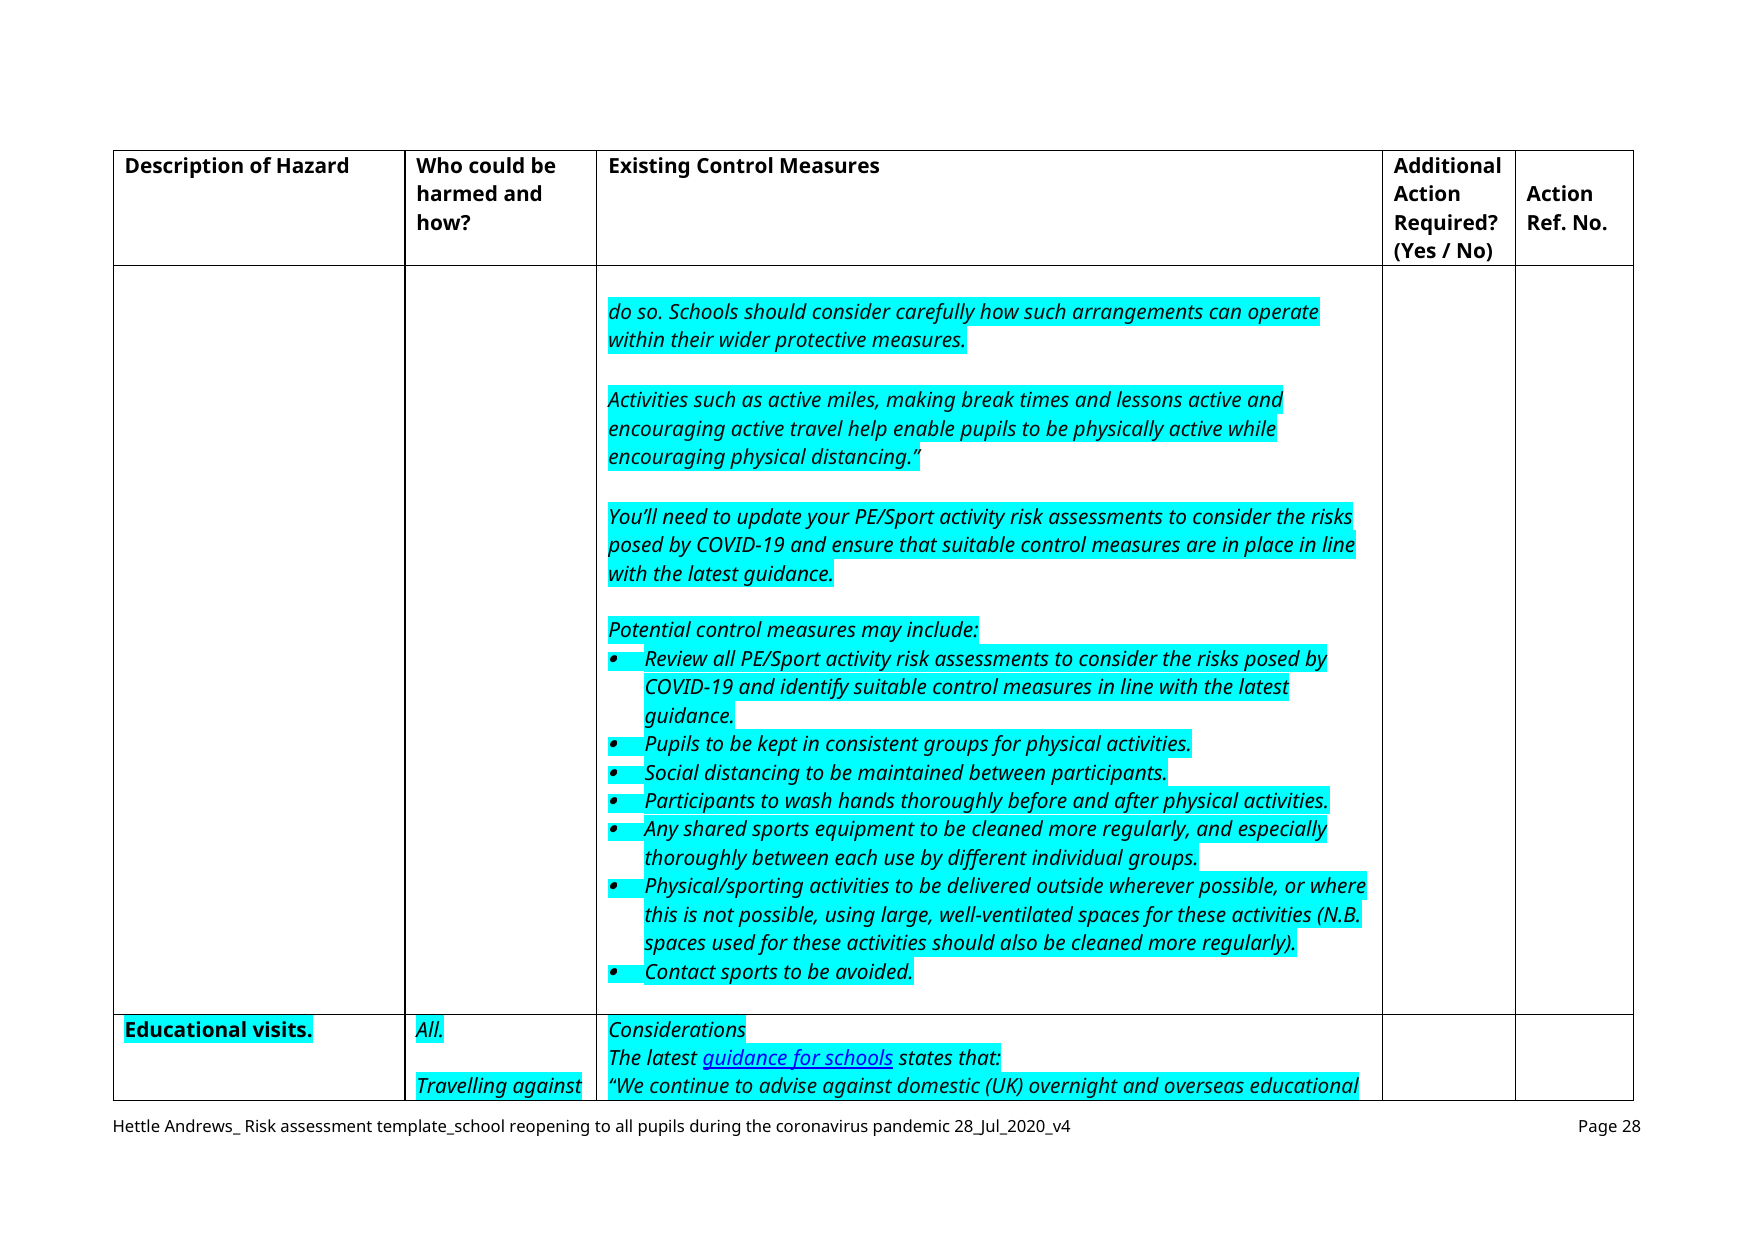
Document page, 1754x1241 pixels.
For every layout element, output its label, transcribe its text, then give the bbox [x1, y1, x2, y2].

table_header Existing Control Measures [597, 151, 1382, 265]
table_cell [597, 266, 1382, 1014]
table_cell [406, 1015, 596, 1100]
table_cell Educational visits. [114, 1015, 404, 1100]
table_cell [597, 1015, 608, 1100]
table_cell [114, 266, 404, 1014]
table_cell [1516, 1015, 1633, 1100]
table_cell [1383, 1015, 1515, 1100]
table_header Additional Action Required? (Yes / No) [1383, 151, 1515, 265]
table_header Action Ref. No. [1516, 151, 1633, 265]
table_header Description of Hazard [114, 151, 404, 265]
table_cell [1516, 266, 1633, 1014]
table_cell [1383, 266, 1515, 1014]
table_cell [406, 266, 596, 1014]
table_header Who could be harmed and how? [406, 151, 596, 265]
